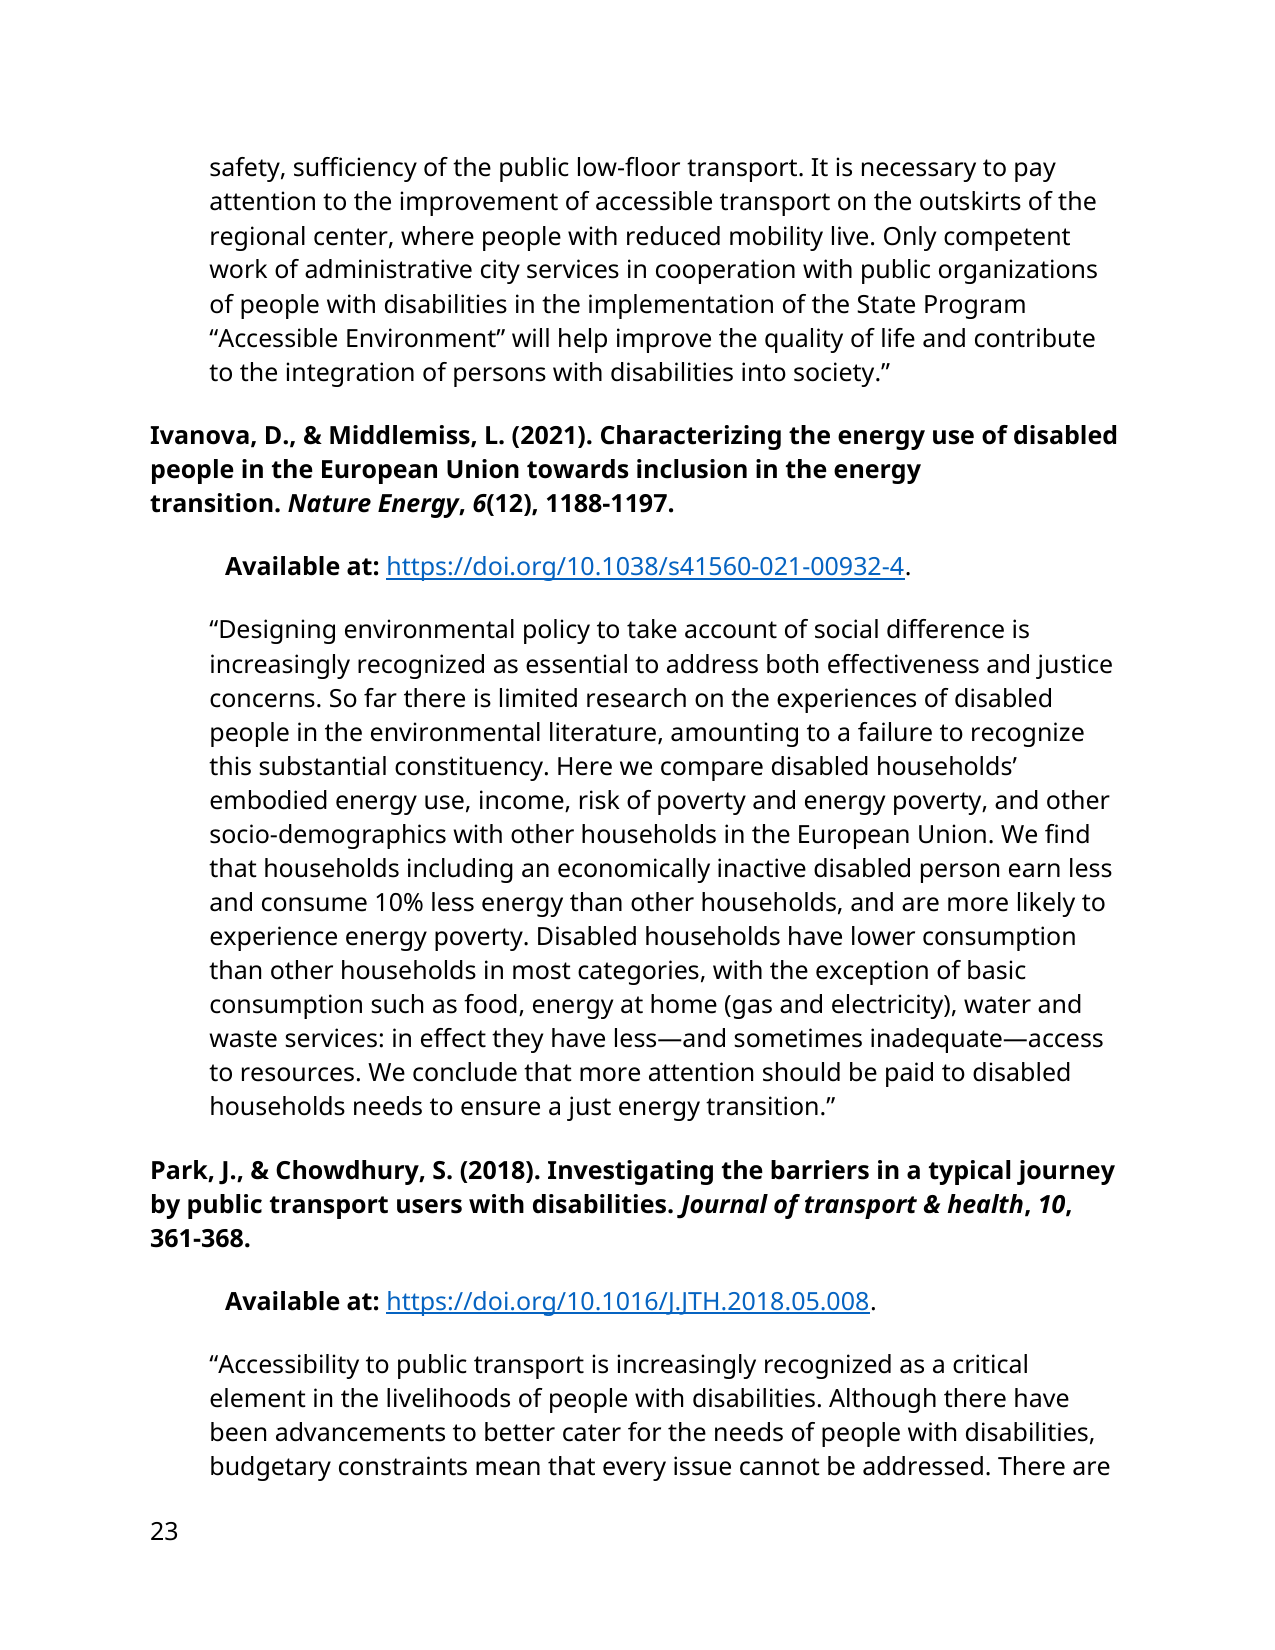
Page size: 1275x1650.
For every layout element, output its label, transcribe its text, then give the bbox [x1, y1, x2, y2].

text Available at: https://doi.org/10.1038/s41560-021-00932-4. [150, 549, 1125, 583]
text Ivanova, D., & Middlemiss, L. (2021). Characterizing the energy use of disabled people in the European Union towards inclusion in the energy transition. Nature Energy, 6(12), 1188-1197. [150, 418, 1125, 520]
text Available at: https://doi.org/10.1016/J.JTH.2018.05.008. [150, 1284, 1125, 1318]
text “Designing environmental policy to take account of social difference is increasingly recognized as essential to address both effectiveness and justice concerns. So far there is limited research on the experiences of disabled people in the environmental literature, amounting to a failure to recognize this substantial constituency. Here we compare disabled households’ embodied energy use, income, risk of poverty and energy poverty, and other socio-demographics with other households in the European Union. We find that households including an economically inactive disabled person earn less and consume 10% less energy than other households, and are more likely to experience energy poverty. Disabled households have lower consumption than other households in most categories, with the exception of basic consumption such as food, energy at home (gas and electricity), water and waste services: in effect they have less—and sometimes inadequate—access to resources. We conclude that more attention should be paid to disabled households needs to ensure a just energy transition.” [209, 612, 1125, 1123]
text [209, 1347, 1125, 1483]
text Park, J., & Chowdhury, S. (2018). Investigating the barriers in a typical journey by public transport users with disabilities. Journal of transport & health, 10, 361-368. [150, 1152, 1125, 1254]
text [209, 150, 1125, 388]
